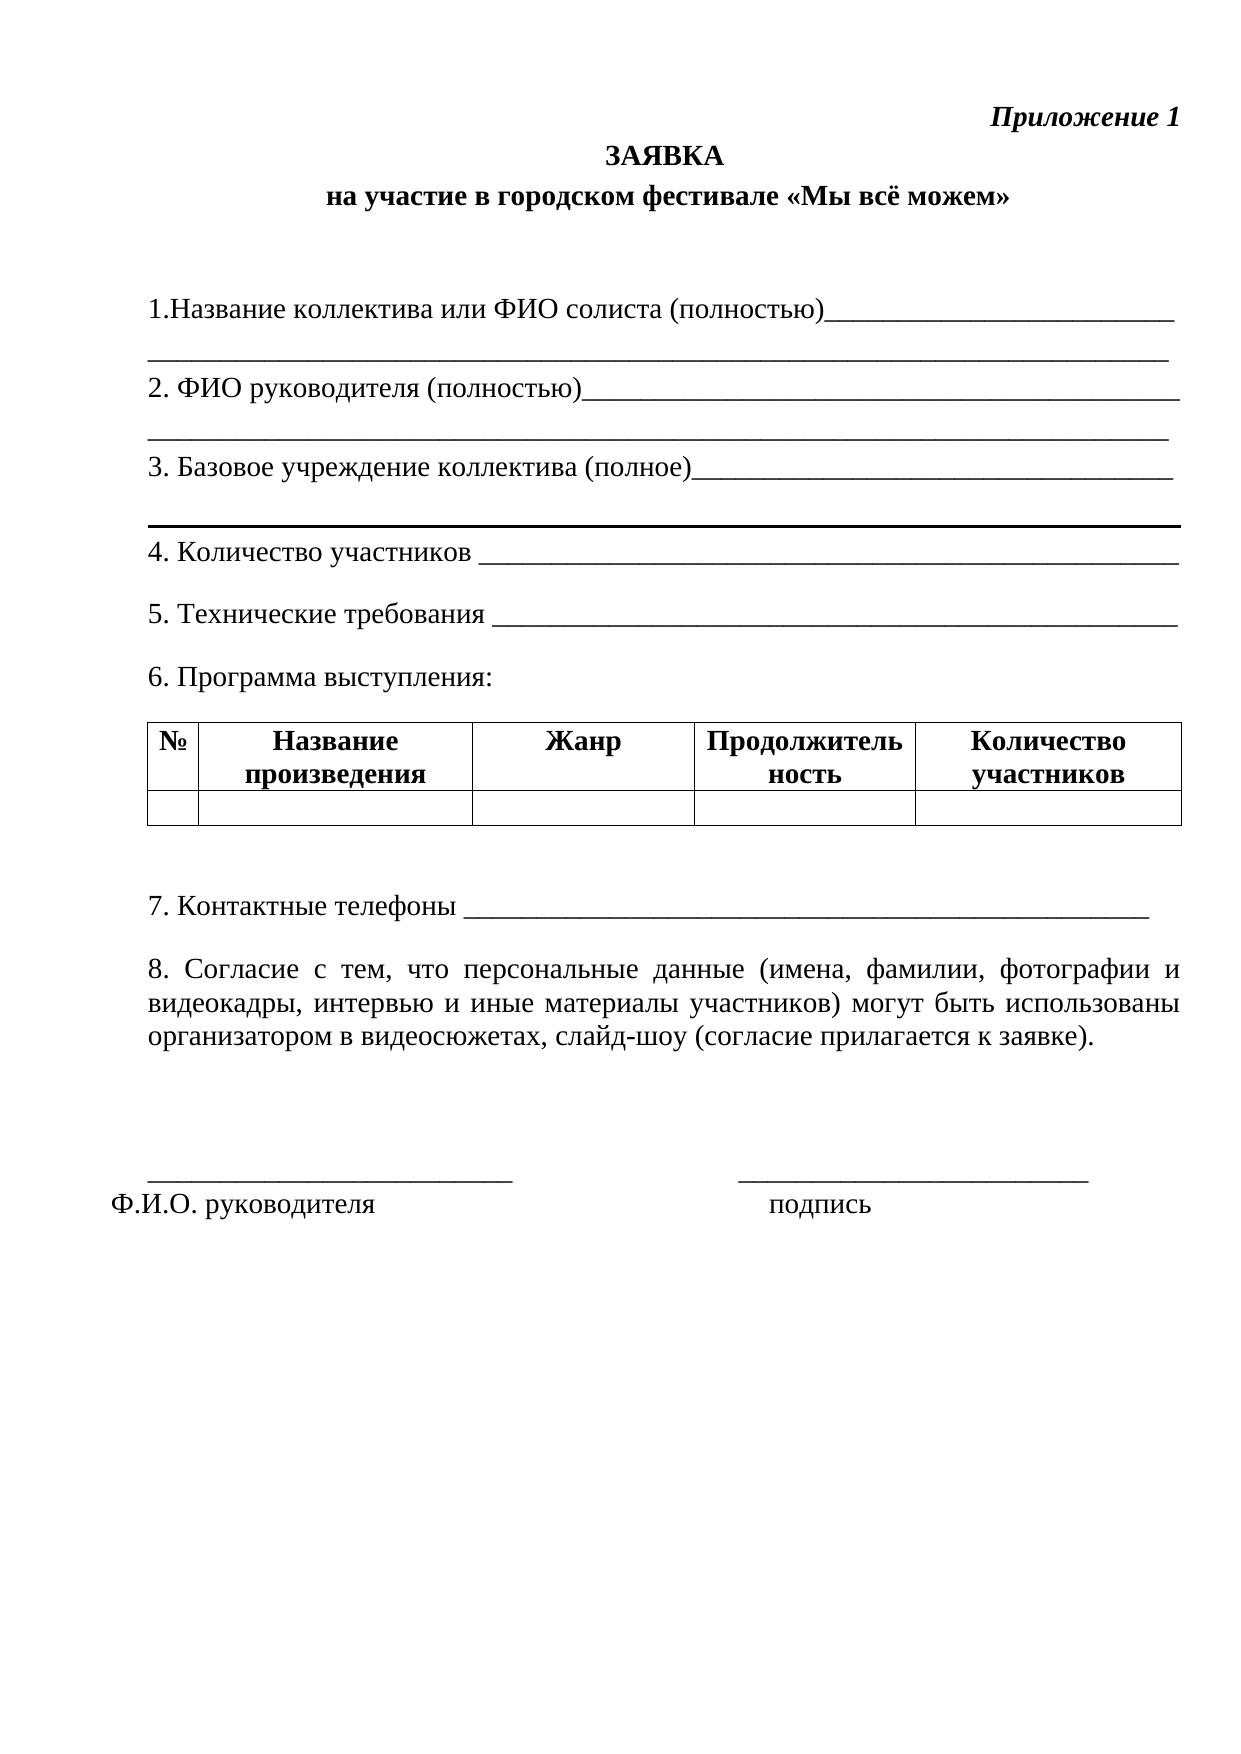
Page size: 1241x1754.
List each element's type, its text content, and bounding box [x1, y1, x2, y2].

table_cell [695, 791, 915, 825]
text 7. Контактные телефоны _______________________________________________ [148, 888, 1181, 922]
text 4. Количество участников ________________________________________________ [148, 534, 1181, 567]
table_header Продолжительность [695, 723, 915, 790]
table_cell [916, 791, 1181, 825]
text 5. Технические требования _______________________________________________ [148, 597, 1181, 630]
table_header Количество участников [916, 723, 1181, 790]
text ______________________________________________________________________ [148, 331, 1181, 364]
table_header № [148, 723, 198, 790]
table_header Жанр [473, 723, 694, 790]
text Ф.И.О. руководителя подпись [103, 1186, 1181, 1219]
text Приложение 1 [148, 99, 1181, 132]
text ЗАЯВКА [148, 138, 1181, 172]
table_cell [148, 791, 198, 825]
text ______________________________________________________________________ [148, 410, 1181, 443]
table_cell [473, 791, 694, 825]
table_cell [199, 791, 472, 825]
text _________________________ ________________________ [148, 1152, 1181, 1186]
text 2. ФИО руководителя (полностью)_________________________________________ [148, 370, 1181, 404]
text 1.Название коллектива или ФИО солиста (полностью)________________________ [148, 291, 1181, 325]
text 3. Базовое учреждение коллектива (полное)_________________________________ [148, 449, 1181, 483]
text 6. Программа выступления: [148, 659, 1181, 693]
text на участие в городском фестивале «Мы всё можем» [148, 178, 1181, 211]
table_header Название произведения [199, 723, 472, 790]
text 8. Согласие с тем, что персональные данные (имена, фамилии, фотографии и видеокадры, интервью и иные материалы участников) могут быть использованы организатором в видеосюжетах, слайд-шоу (согласие прилагается к заявке). [148, 951, 1181, 1052]
